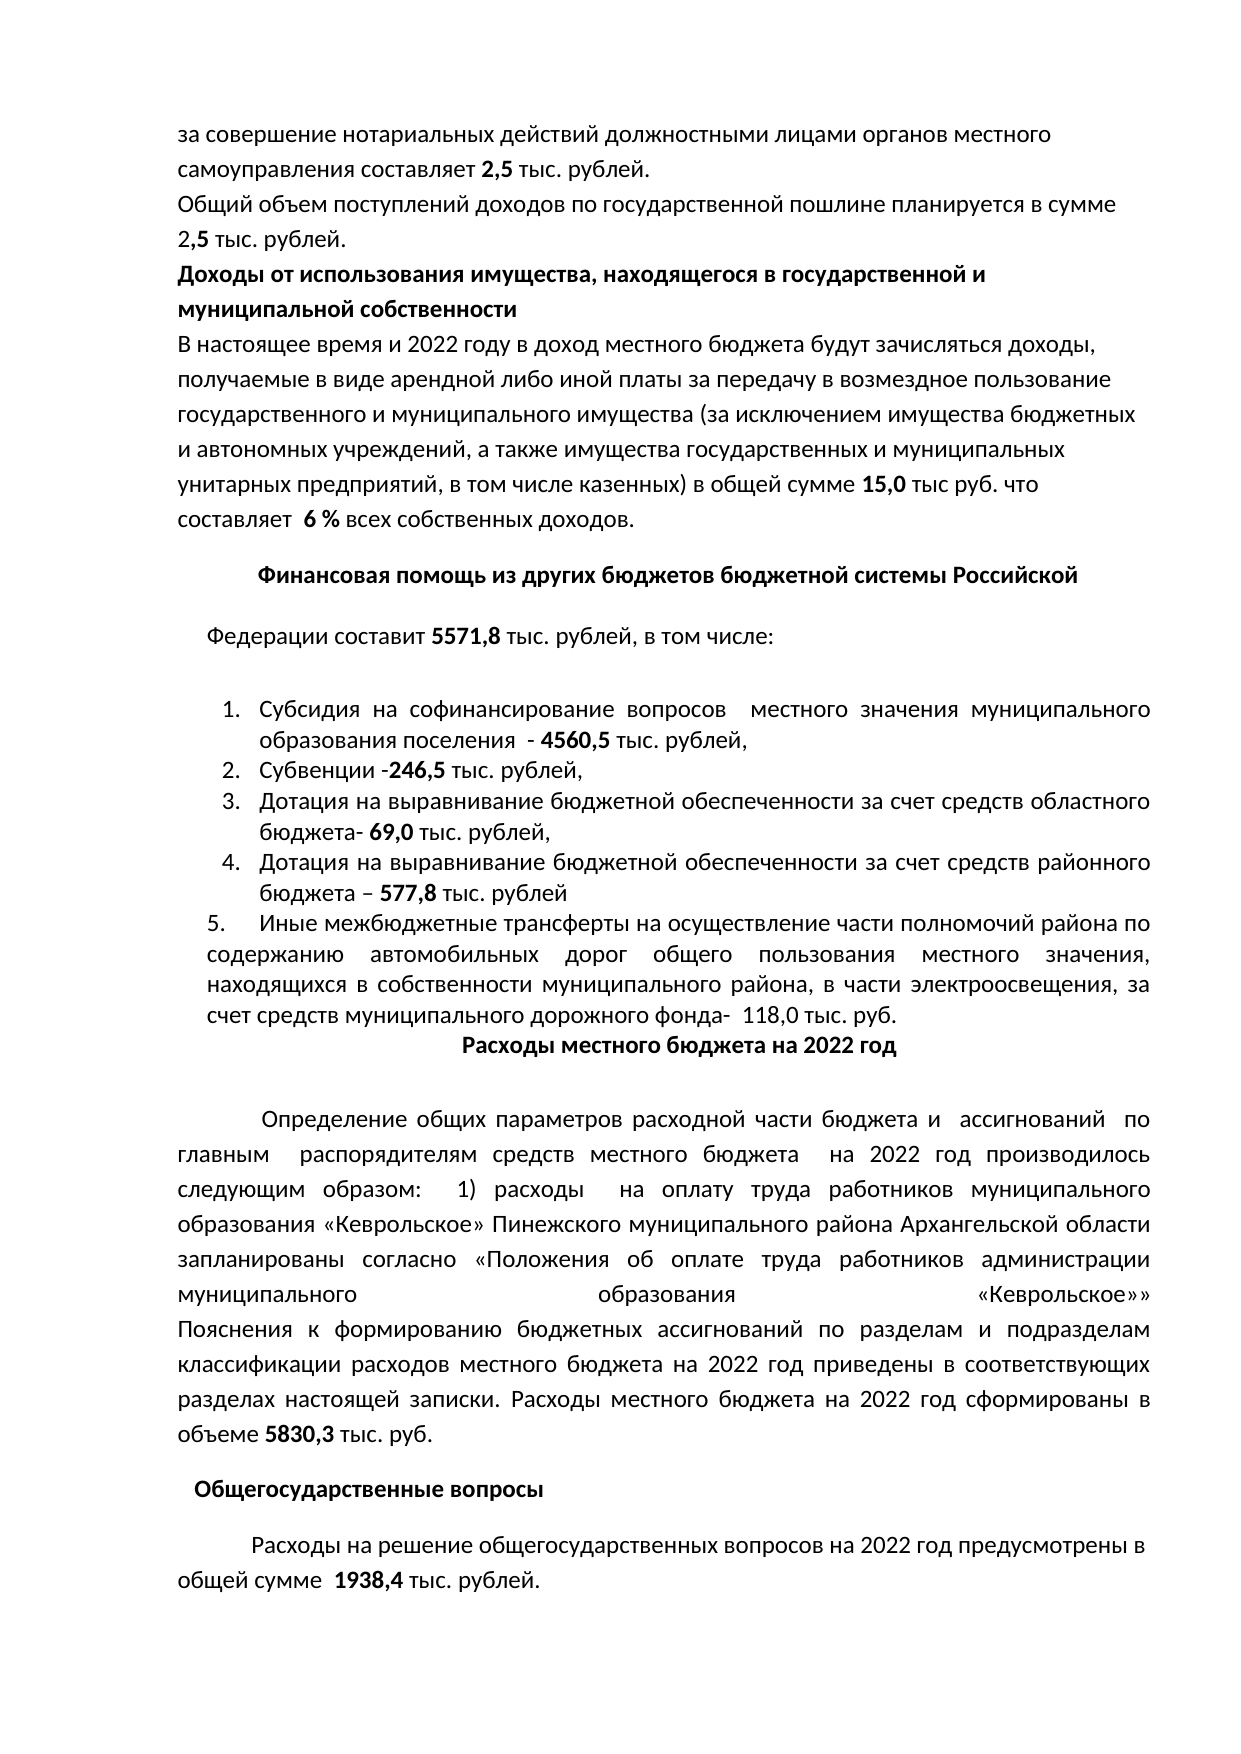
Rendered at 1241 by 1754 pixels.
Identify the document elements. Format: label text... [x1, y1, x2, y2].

text Определение общих параметров расходной части бюджета и ассигнований по главным распорядителям средств местного бюджета на 2022 год производилось следующим образом: 1) расходы на оплату труда работников муниципального образования «Кеврольское» Пинежского муниципального района Архангельской области запланированы согласно «Положения об оплате труда работников администрации муниципального образования «Кеврольское»» Пояснения к формированию бюджетных ассигнований по разделам и подразделам классификации расходов местного бюджета на 2022 год приведены в соответствующих разделах настоящей записки. Расходы местного бюджета на 2022 год сформированы в объеме 5830,3 тыс. руб. [177, 1103, 1152, 1448]
list Иные межбюджетные трансферты на осуществление части полномочий района по содержанию автомобильных дорог общего пользования местного значения, находящихся в собственности муниципального района, в части электроосвещения, за счет средств муниципального дорожного фонда- 118,0 тыс. руб. [207, 907, 1152, 1029]
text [177, 1529, 1152, 1595]
text Финансовая помощь из других бюджетов бюджетной системы Российской Федерации составит 5571,8 тыс. рублей, в том числе: [207, 559, 1152, 651]
list Субсидия на софинансирование вопросов местного значения муниципального образования поселения - 4560,5 тыс. рублей, [222, 693, 1152, 754]
list Дотация на выравнивание бюджетной обеспеченности за счет средств областного бюджета- 69,0 тыс. рублей, [222, 785, 1152, 846]
text Расходы местного бюджета на 2022 год [207, 1029, 1152, 1060]
text Общегосударственные вопросы [177, 1474, 1152, 1504]
list Дотация на выравнивание бюджетной обеспеченности за счет средств районного бюджета – 577,8 тыс. рублей [222, 846, 1152, 907]
list Субвенции -246,5 тыс. рублей, [222, 754, 1152, 785]
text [177, 118, 1152, 534]
